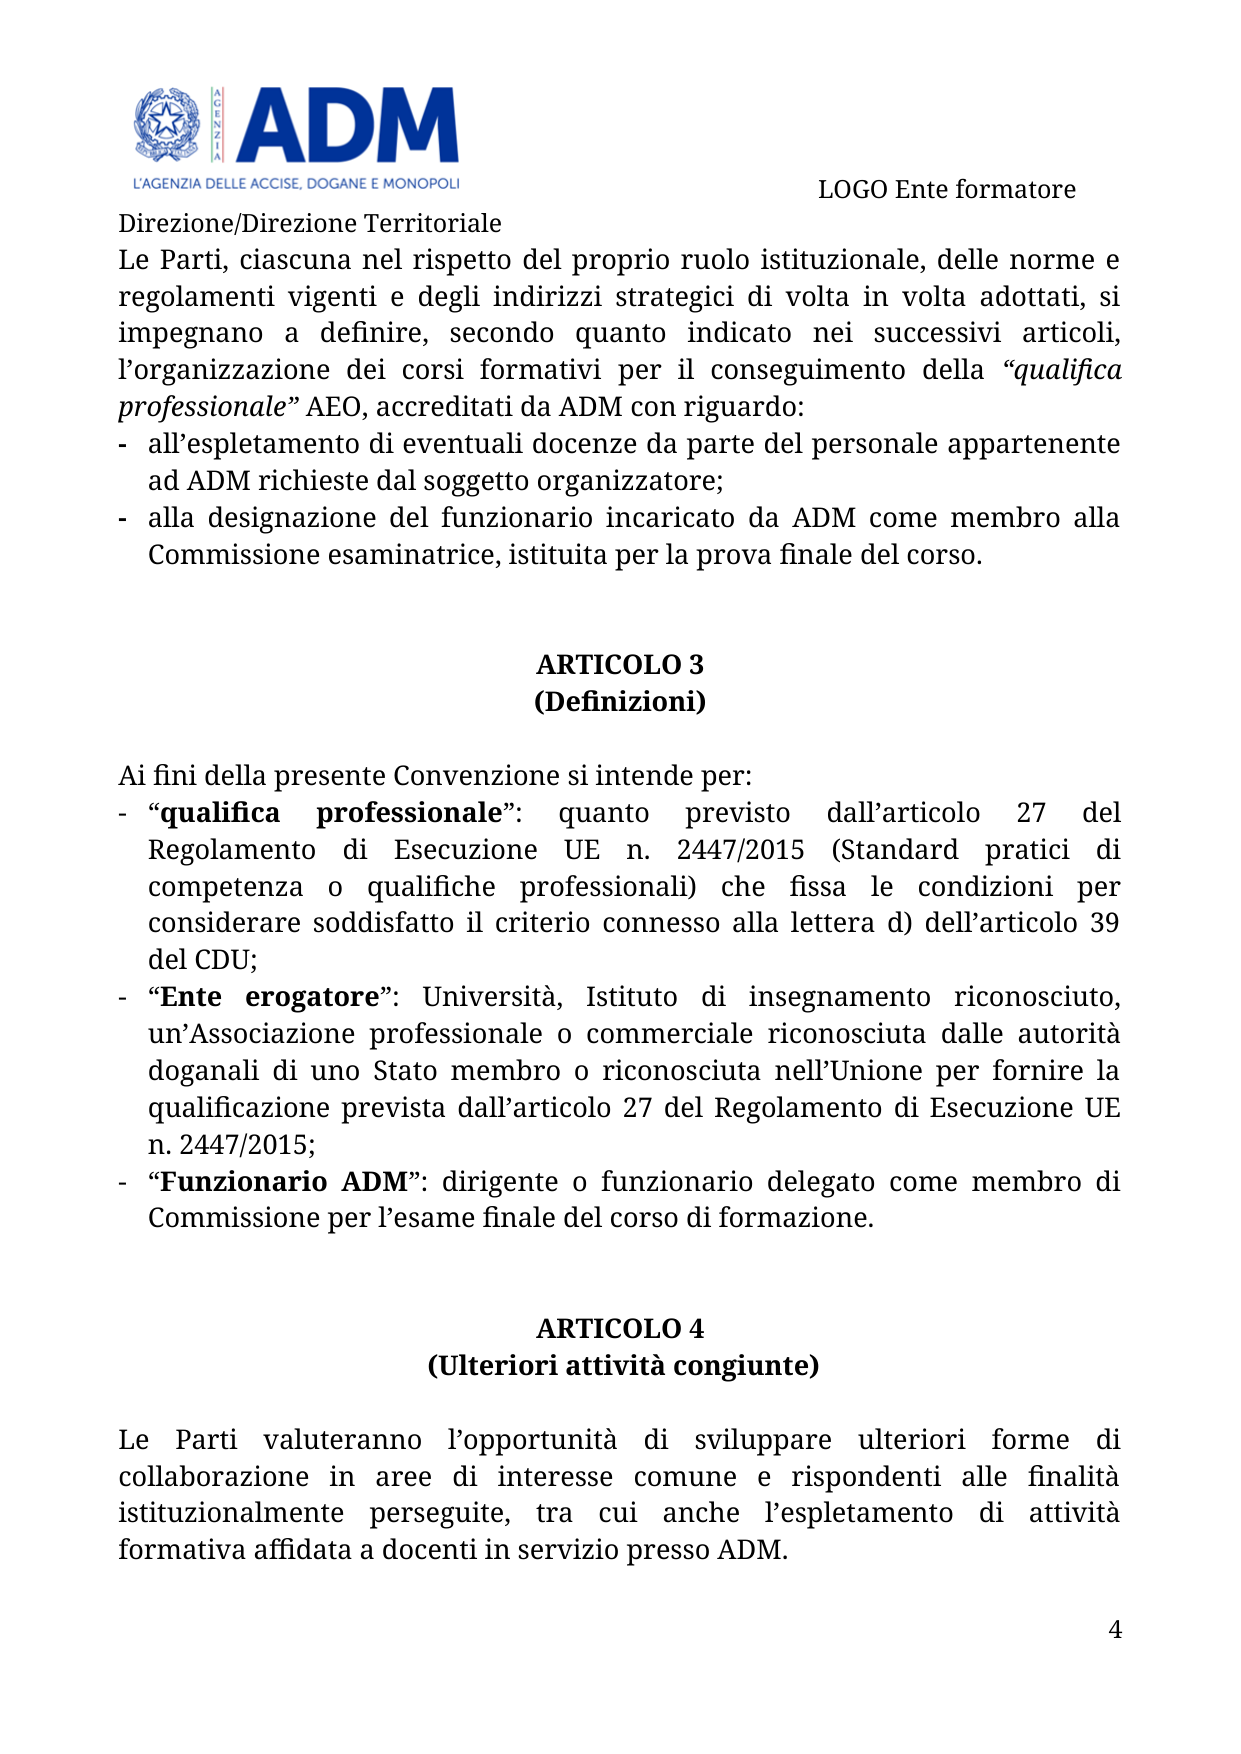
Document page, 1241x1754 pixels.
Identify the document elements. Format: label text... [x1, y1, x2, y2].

list all’espletamento di eventuali docenze da parte del personale appartenente ad ADM richieste dal soggetto organizzatore; [118, 424, 1122, 498]
list alla designazione del funzionario incaricato da ADM come membro alla Commissione esaminatrice, istituita per la prova finale del corso. [118, 498, 1122, 572]
picture [118, 73, 475, 199]
text - “Funzionario ADM”: dirigente o funzionario delegato come membro di Commissione per l’esame finale del corso di formazione. [118, 1162, 1122, 1236]
text Ai fini della presente Convenzione si intende per: [118, 756, 1122, 793]
text (Definizioni) [118, 683, 1122, 719]
text Le Parti valuteranno l’opportunità di sviluppare ulteriori forme di collaborazione in aree di interesse comune e rispondenti alle finalità istituzionalmente perseguite, tra cui anche l’espletamento di attività formativa affidata a docenti in servizio presso ADM. [118, 1420, 1122, 1568]
text ARTICOLO 3 [118, 646, 1122, 683]
text - “qualifica professionale”: quanto previsto dall’articolo 27 del Regolamento di Esecuzione UE n. 2447/2015 (Standard pratici di competenza o qualifiche professionali) che fissa le condizioni per considerare soddisfatto il criterio connesso alla lettera d) dell’articolo 39 del CDU; [118, 793, 1122, 978]
text Le Parti, ciascuna nel rispetto del proprio ruolo istituzionale, delle norme e regolamenti vigenti e degli indirizzi strategici di volta in volta adottati, si impegnano a definire, secondo quanto indicato nei successivi articoli, l’organizzazione dei corsi formativi per il conseguimento della “qualifica professionale” AEO, accreditati da ADM con riguardo: [118, 240, 1122, 424]
text ARTICOLO 4 [118, 1309, 1122, 1346]
text - “Ente erogatore”: Università, Istituto di insegnamento riconosciuto, un’Associazione professionale o commerciale riconosciuta dalle autorità doganali di uno Stato membro o riconosciuta nell’Unione per fornire la qualificazione prevista dall’articolo 27 del Regolamento di Esecuzione UE n. 2447/2015; [118, 978, 1122, 1162]
text (Ulteriori attività congiunte) [118, 1346, 1122, 1383]
